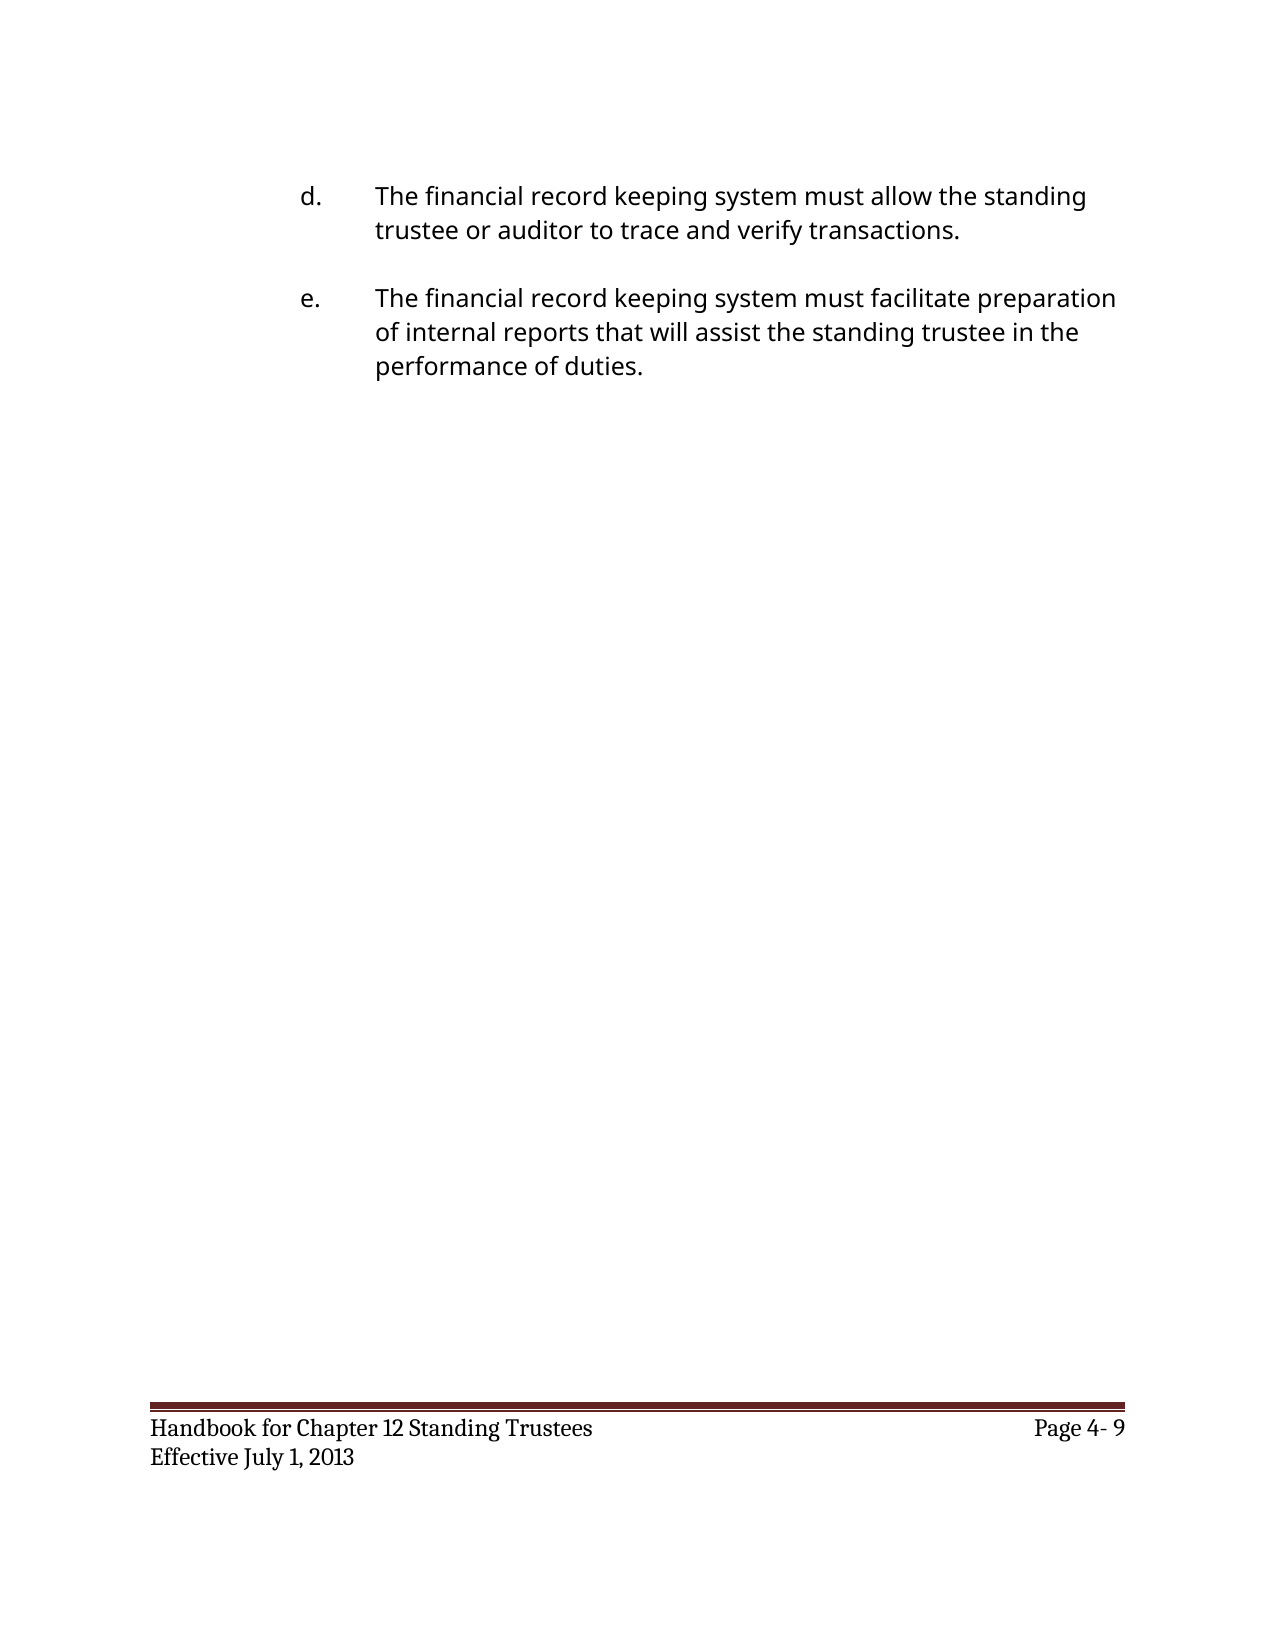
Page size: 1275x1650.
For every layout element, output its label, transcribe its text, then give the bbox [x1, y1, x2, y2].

text d. The financial record keeping system must allow the standing trustee or auditor to trace and verify transactions. [300, 179, 1125, 247]
text e. The financial record keeping system must facilitate preparation of internal reports that will assist the standing trustee in the performance of duties. [300, 281, 1125, 383]
